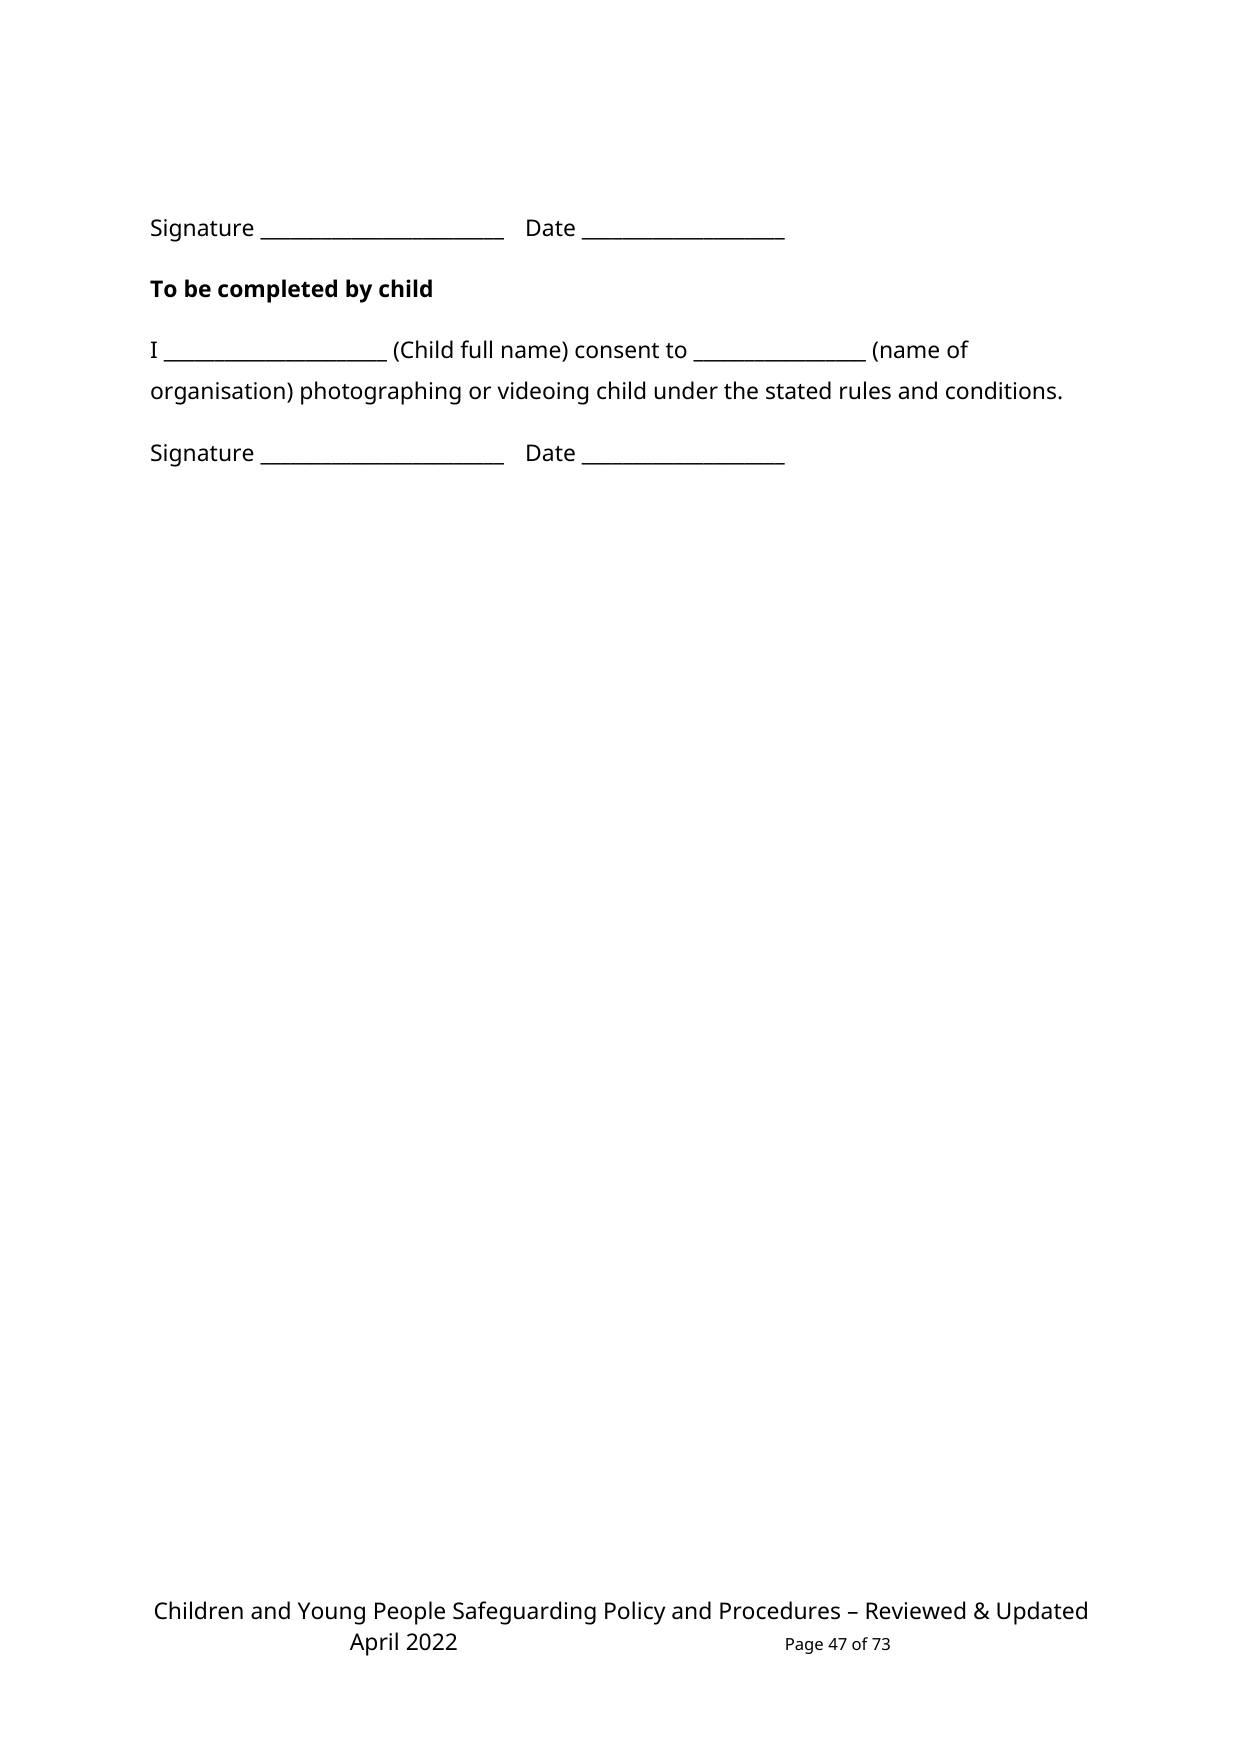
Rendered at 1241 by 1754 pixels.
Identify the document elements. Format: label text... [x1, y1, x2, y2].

text Signature ________________________ Date ____________________ [150, 436, 1090, 468]
text To be completed by child [150, 273, 1090, 304]
text Signature ________________________ Date ____________________ [150, 211, 1090, 243]
text I ______________________ (Child full name) consent to _________________ (name of organisation) photographing or videoing child under the stated rules and conditions. [150, 334, 1090, 406]
